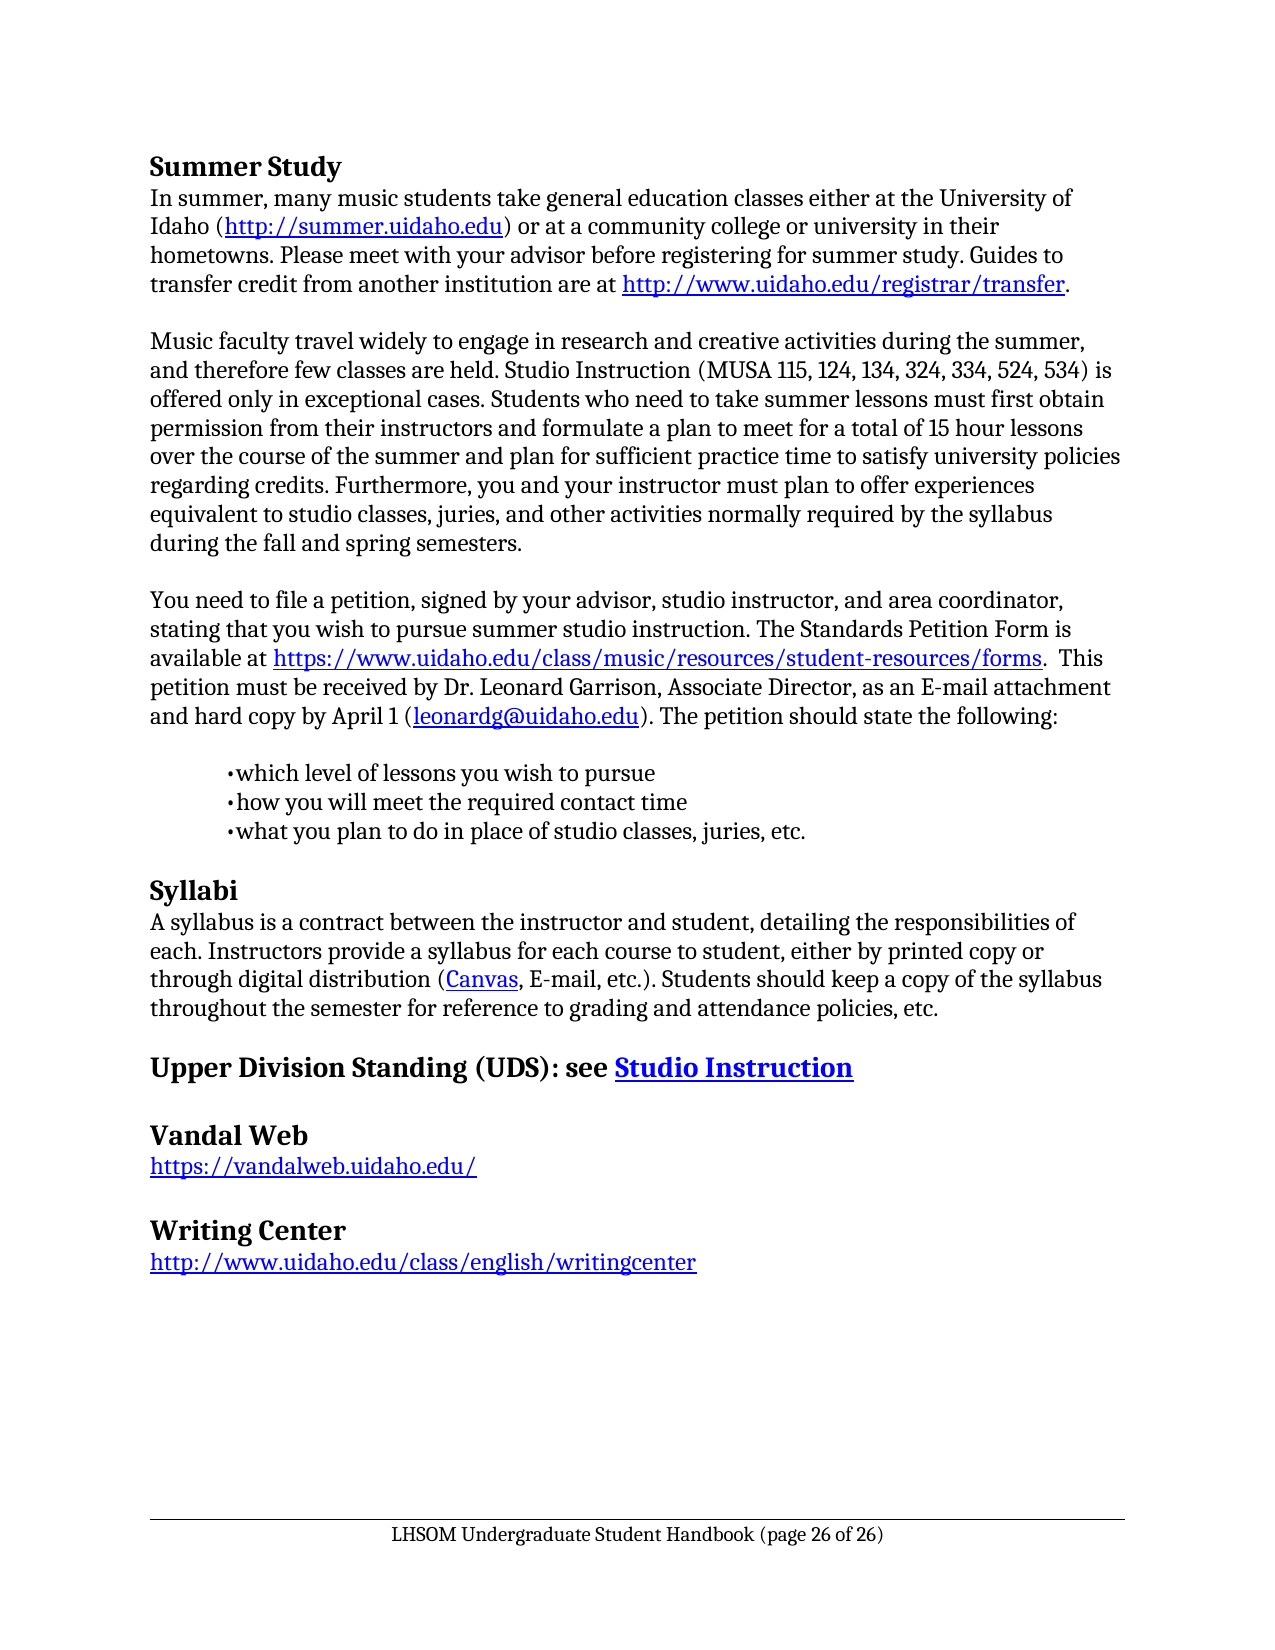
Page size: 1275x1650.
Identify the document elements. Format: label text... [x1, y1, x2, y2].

text Writing Center [150, 1214, 1125, 1248]
text •how you will meet the required contact time [225, 788, 1125, 817]
text Music faculty travel widely to engage in research and creative activities during the summer, and therefore few classes are held. Studio Instruction (MUSA 115, 124, 134, 324, 334, 524, 534) is offered only in exceptional cases. Students who need to take summer lessons must first obtain permission from their instructors and formulate a plan to meet for a total of 15 hour lessons over the course of the summer and plan for sufficient practice time to satisfy university policies regarding credits. Furthermore, you and your instructor must plan to offer experiences equivalent to studio classes, juries, and other activities normally required by the syllabus during the fall and spring semesters. [150, 327, 1125, 557]
text You need to file a petition, signed by your advisor, studio instructor, and area coordinator, stating that you wish to pursue summer studio instruction. The Standards Petition Form is available at https://www.uidaho.edu/class/music/resources/student-resources/forms. This petition must be received by Dr. Leonard Garrison, Associate Director, as an E-mail attachment and hard copy by April 1 (leonardg@uidaho.edu). The petition should state the following: [150, 586, 1125, 731]
text Syllabi [150, 874, 1125, 908]
text A syllabus is a contract between the instructor and student, detailing the responsibilities of each. Instructors provide a syllabus for each course to student, either by printed copy or through digital distribution (Canvas, E-mail, etc.). Students should keep a copy of the syllabus throughout the semester for reference to grading and attendance policies, etc. [150, 908, 1125, 1023]
text Summer Study [150, 150, 1125, 183]
text •what you plan to do in place of studio classes, juries, etc. [225, 817, 1125, 846]
text •which level of lessons you wish to pursue [225, 759, 1125, 788]
text https://vandalweb.uidaho.edu/ [150, 1152, 1125, 1181]
text http://www.uidaho.edu/class/english/writingcenter [150, 1248, 1125, 1277]
text Upper Division Standing (UDS): see Studio Instruction [150, 1052, 1125, 1085]
text Vandal Web [150, 1119, 1125, 1152]
text In summer, many music students take general education classes either at the University of Idaho (http://summer.uidaho.edu) or at a community college or university in their hometowns. Please meet with your advisor before registering for summer study. Guides to transfer credit from another institution are at http://www.uidaho.edu/registrar/transfer. [150, 183, 1125, 298]
